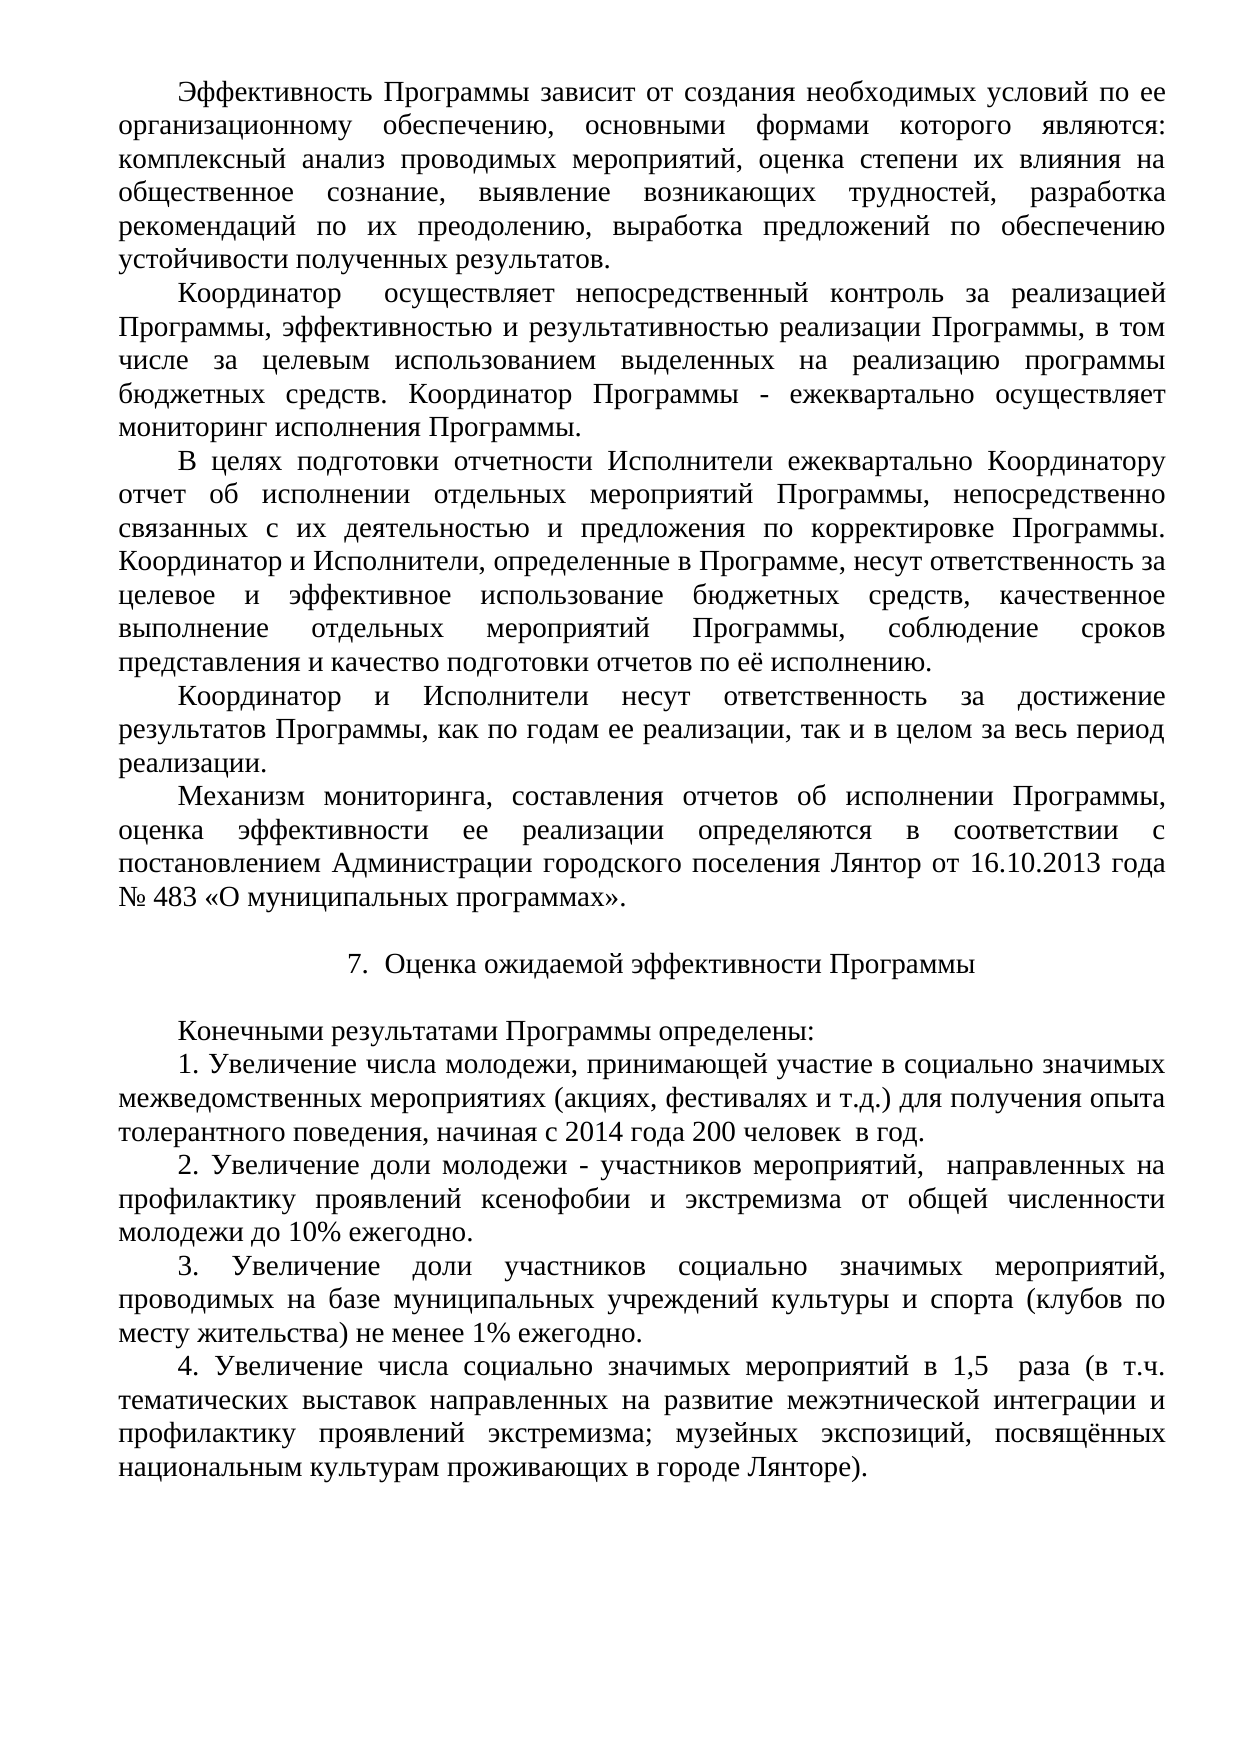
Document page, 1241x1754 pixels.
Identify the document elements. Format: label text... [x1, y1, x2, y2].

text Координатор осуществляет непосредственный контроль за реализацией Программы, эффективностью и результативностью реализации Программы, в том числе за целевым использованием выделенных на реализацию программы бюджетных средств. Координатор Программы - ежеквартально осуществляет мониторинг исполнения Программы. [118, 275, 1167, 443]
text Конечными результатами Программы определены: [118, 1013, 1167, 1047]
text 4. Увеличение числа социально значимых мероприятий в 1,5 раза (в т.ч. тематических выставок направленных на развитие межэтнической интеграции и профилактику проявлений экстремизма; музейных экспозиций, посвящённых национальным культурам проживающих в городе Лянторе). [118, 1348, 1167, 1483]
text 1. Увеличение числа молодежи, принимающей участие в социально значимых межведомственных мероприятиях (акциях, фестивалях и т.д.) для получения опыта толерантного поведения, начиная с 2014 года 200 человек в год. [118, 1047, 1167, 1147]
text 2. Увеличение доли молодежи - участников мероприятий, направленных на профилактику проявлений ксенофобии и экстремизма от общей численности молодежи до 10% ежегодно. [118, 1147, 1167, 1248]
list Оценка ожидаемой эффективности Программы [156, 946, 1167, 979]
text Координатор и Исполнители несут ответственность за достижение результатов Программы, как по годам ее реализации, так и в целом за весь период реализации. [118, 678, 1167, 778]
text Эффективность Программы зависит от создания необходимых условий по ее организационному обеспечению, основными формами которого являются: комплексный анализ проводимых мероприятий, оценка степени их влияния на общественное сознание, выявление возникающих трудностей, разработка рекомендаций по их преодолению, выработка предложений по обеспечению устойчивости полученных результатов. [118, 74, 1167, 275]
text Механизм мониторинга, составления отчетов об исполнении Программы, оценка эффективности ее реализации определяются в соответствии с постановлением Администрации городского поселения Лянтор от 16.10.2013 года № 483 «О муниципальных программах». [118, 778, 1167, 912]
text В целях подготовки отчетности Исполнители ежеквартально Координатору отчет об исполнении отдельных мероприятий Программы, непосредственно связанных с их деятельностью и предложения по корректировке Программы. Координатор и Исполнители, определенные в Программе, несут ответственность за целевое и эффективное использование бюджетных средств, качественное выполнение отдельных мероприятий Программы, соблюдение сроков представления и качество подготовки отчетов по её исполнению. [118, 443, 1167, 678]
text 3. Увеличение доли участников социально значимых мероприятий, проводимых на базе муниципальных учреждений культуры и спорта (клубов по месту жительства) не менее 1% ежегодно. [118, 1248, 1167, 1348]
